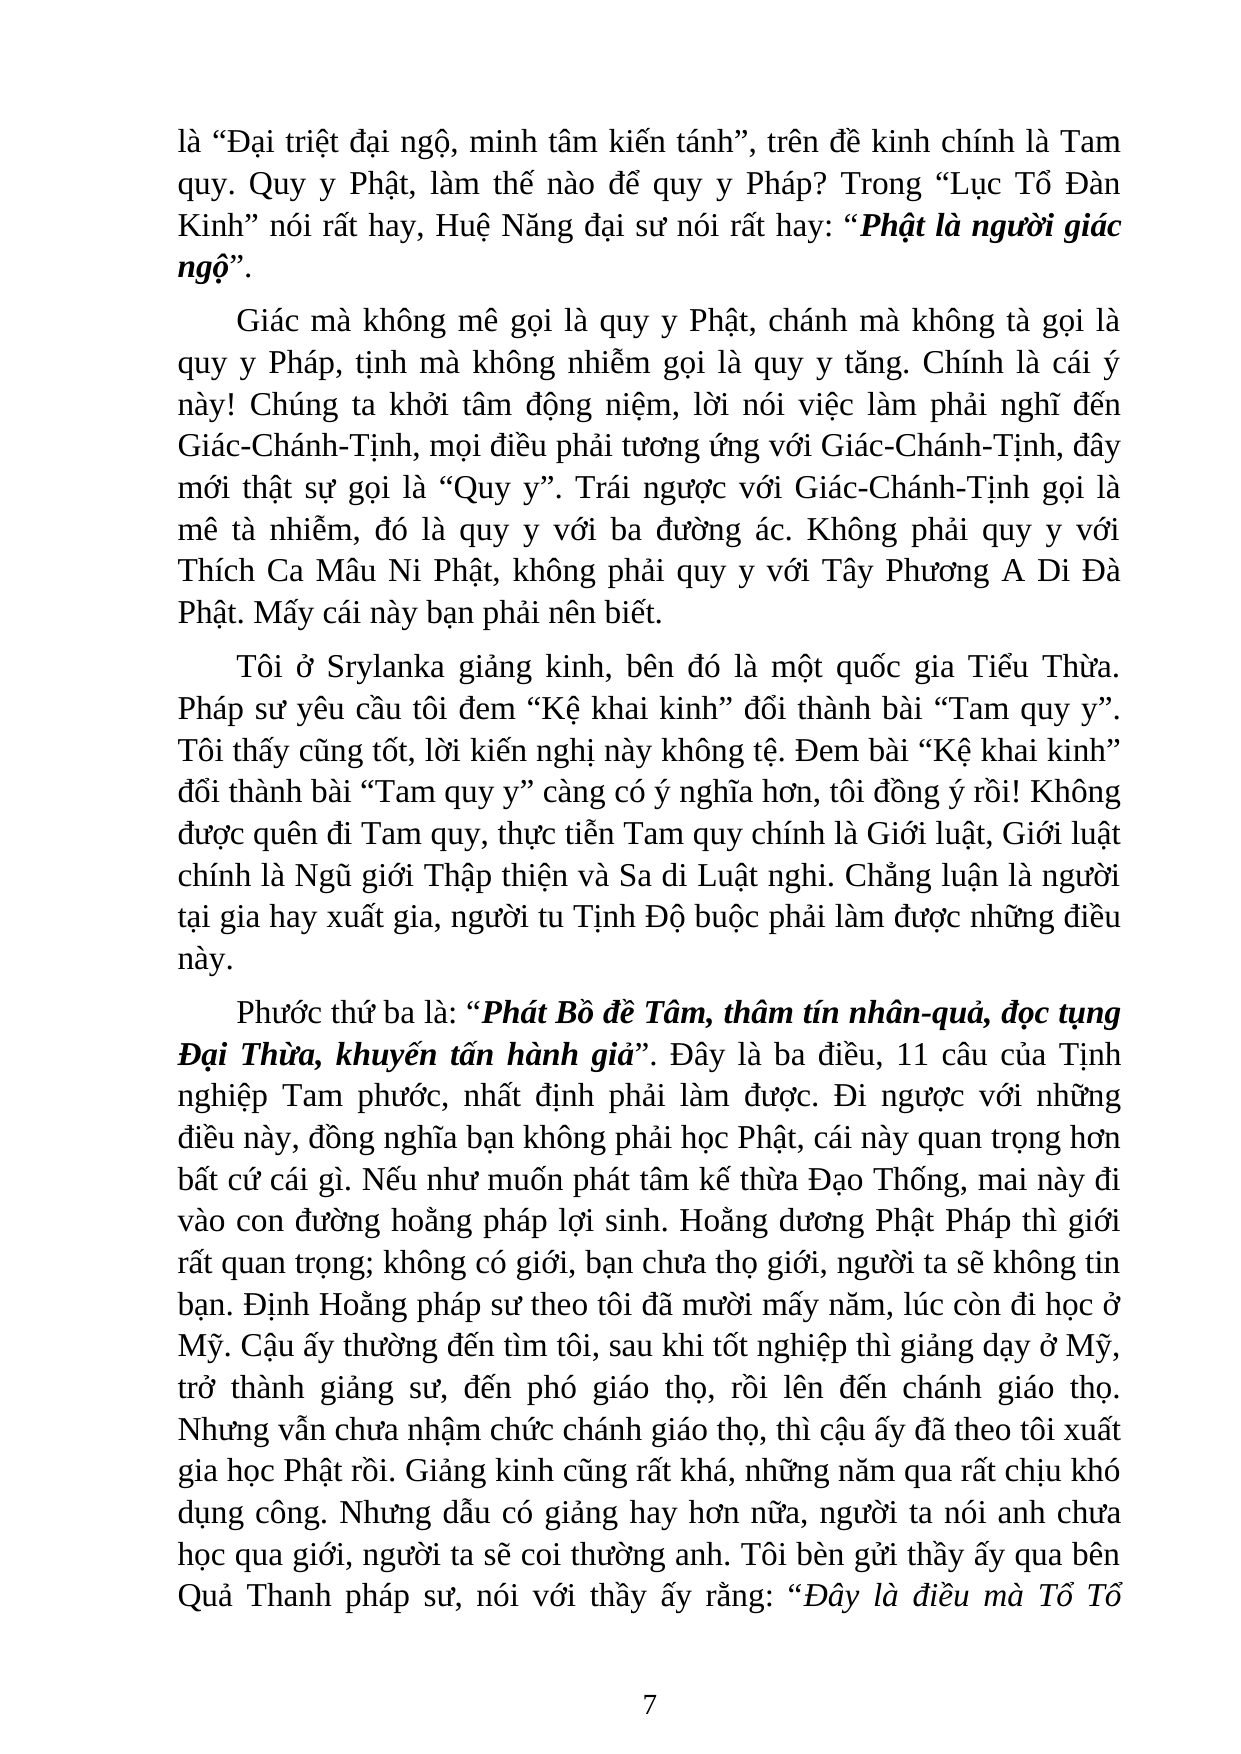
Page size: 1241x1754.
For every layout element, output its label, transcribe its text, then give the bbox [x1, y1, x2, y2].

text Tôi ở Srylanka giảng kinh, bên đó là một quốc gia Tiểu Thừa. Pháp sư yêu cầu tôi đem “Kệ khai kinh” đổi thành bài “Tam quy y”. Tôi thấy cũng tốt, lời kiến nghị này không tệ. Đem bài “Kệ khai kinh” đổi thành bài “Tam quy y” càng có ý nghĩa hơn, tôi đồng ý rồi! Không được quên đi Tam quy, thực tiễn Tam quy chính là Giới luật, Giới luật chính là Ngũ giới Thập thiện và Sa di Luật nghi. Chẳng luận là người tại gia hay xuất gia, người tu Tịnh Độ buộc phải làm được những điều này. [177, 643, 1122, 976]
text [177, 118, 1122, 285]
text Giác mà không mê gọi là quy y Phật, chánh mà không tà gọi là quy y Pháp, tịnh mà không nhiễm gọi là quy y tăng. Chính là cái ý này! Chúng ta khởi tâm động niệm, lời nói việc làm phải nghĩ đến Giác-Chánh-Tịnh, mọi điều phải tương ứng với Giác-Chánh-Tịnh, đây mới thật sự gọi là “Quy y”. Trái ngược với Giác-Chánh-Tịnh gọi là mê tà nhiễm, đó là quy y với ba đường ác. Không phải quy y với Thích Ca Mâu Ni Phật, không phải quy y với Tây Phương A Di Đà Phật. Mấy cái này bạn phải nên biết. [177, 297, 1122, 631]
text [177, 989, 1122, 1614]
